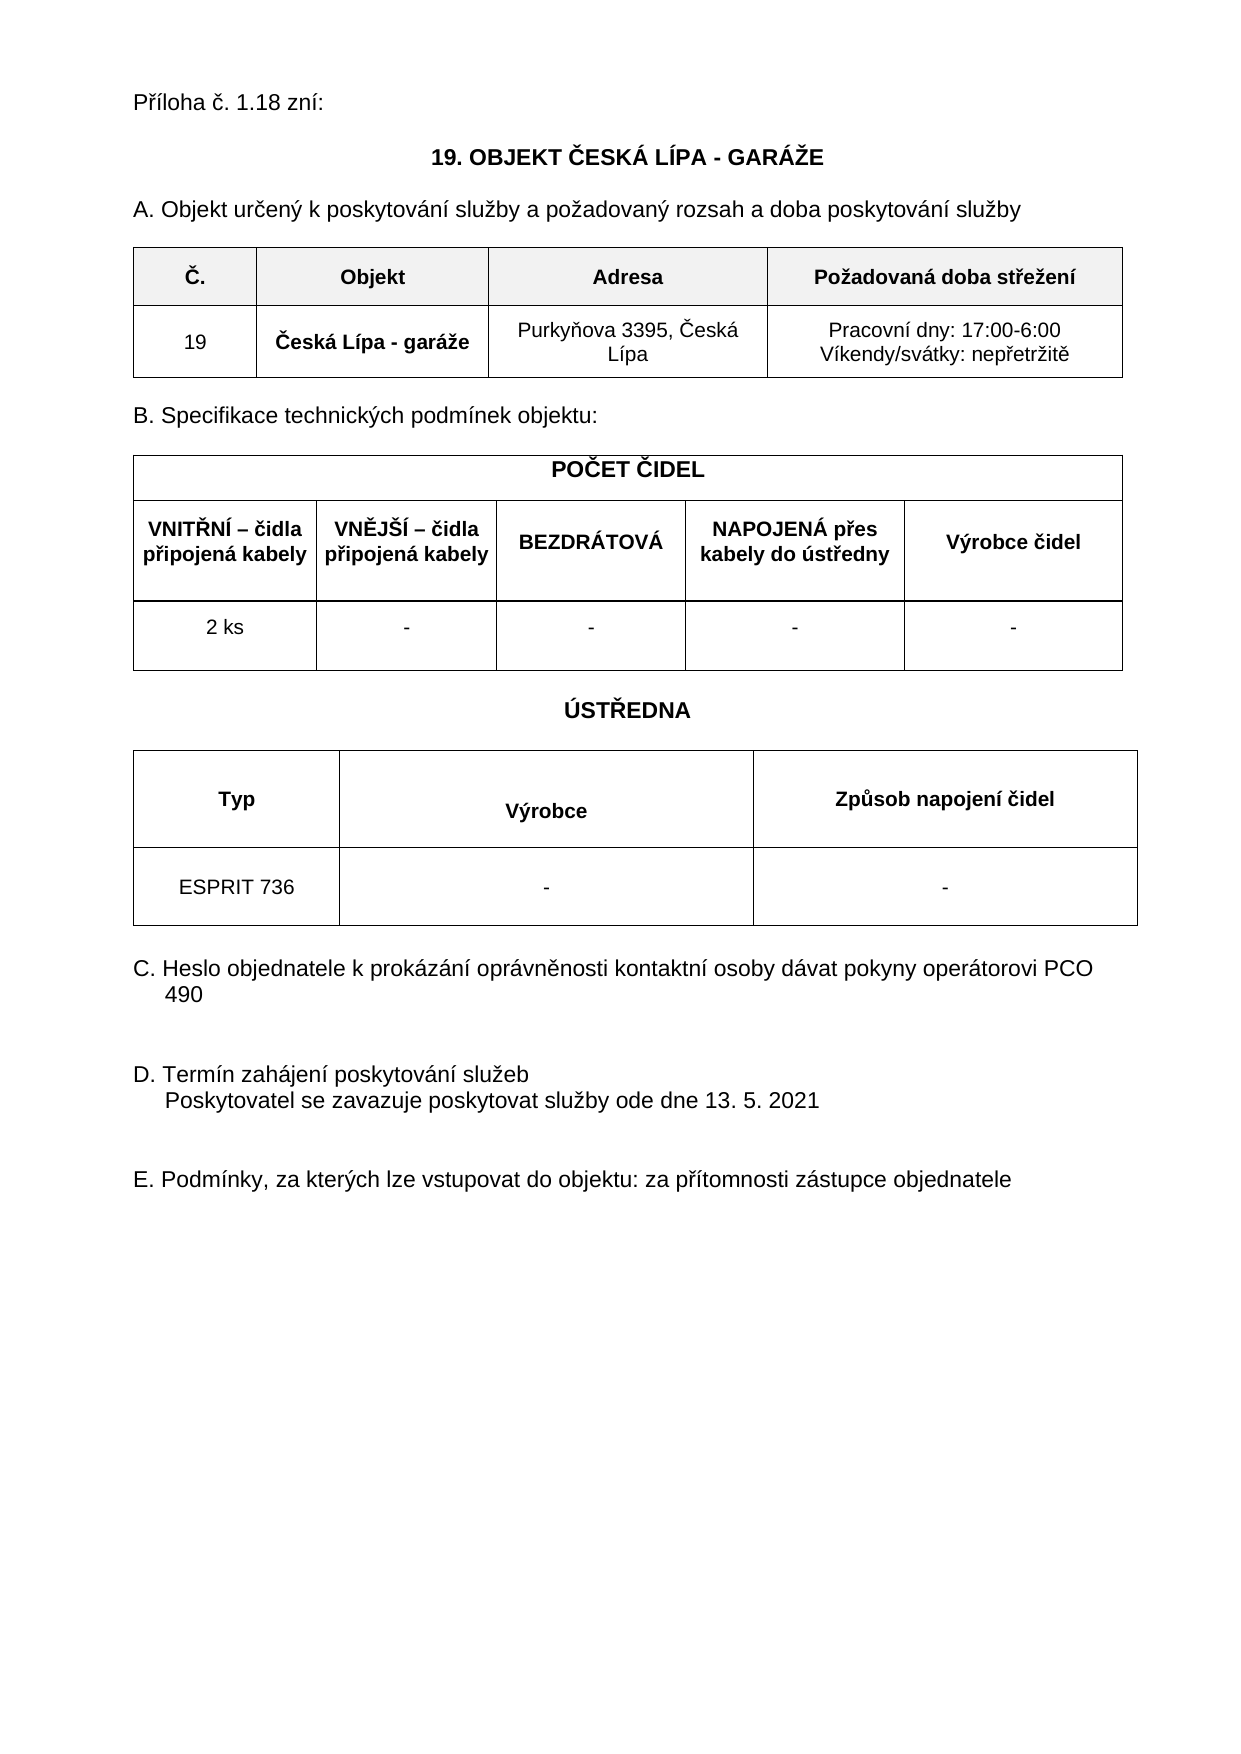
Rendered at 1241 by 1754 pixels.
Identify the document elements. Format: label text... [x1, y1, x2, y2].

table_cell VNITŘNÍ – čidla připojená kabely [134, 501, 316, 600]
table_header Způsob napojení čidel [754, 751, 1137, 847]
table_cell Purkyňova 3395, Česká Lípa [489, 306, 767, 377]
table_cell - [497, 602, 685, 670]
table_header Požadovaná doba střežení [768, 248, 1122, 305]
text Příloha č. 1.18 zní: [133, 89, 1122, 115]
table_header Výrobce [340, 751, 753, 847]
table_cell NAPOJENÁ přes kabely do ústředny [686, 501, 904, 600]
table_cell 2 ks [134, 602, 316, 670]
text ÚSTŘEDNA [133, 697, 1122, 723]
table_cell Výrobce čidel [905, 501, 1122, 600]
table_cell VNĚJŠÍ – čidla připojená kabely [317, 501, 496, 600]
table_cell Česká Lípa - garáže [257, 306, 488, 377]
text A. Objekt určený k poskytování služby a požadovaný rozsah a doba poskytování služby [133, 196, 1122, 223]
text D. Termín zahájení poskytování služeb [133, 1061, 1122, 1087]
table_cell Pracovní dny: 17:00-6:00 Víkendy/svátky: nepřetržitě [768, 306, 1122, 377]
text E. Podmínky, za kterých lze vstupovat do objektu: za přítomnosti zástupce objednatele [133, 1166, 1122, 1192]
table_header POČET ČIDEL [134, 456, 1122, 500]
table_header Typ [134, 751, 339, 847]
text 19. OBJEKT ČESKÁ LÍPA - GARÁŽE [133, 144, 1122, 170]
table_cell ESPRIT 736 [134, 848, 339, 925]
table_cell - [686, 602, 904, 670]
table_cell - [905, 602, 1122, 670]
text Poskytovatel se zavazuje poskytovat služby ode dne 13. 5. 2021 [133, 1087, 1122, 1113]
table_header Č. [134, 248, 256, 305]
table_cell - [317, 602, 496, 670]
text B. Specifikace technických podmínek objektu: [133, 402, 1122, 428]
table_header Objekt [257, 248, 488, 305]
table_cell - [754, 848, 1137, 925]
text 490 [133, 981, 1122, 1008]
table_cell BEZDRÁTOVÁ [497, 501, 685, 600]
table_cell 19 [134, 306, 256, 377]
text C. Heslo objednatele k prokázání oprávněnosti kontaktní osoby dávat pokyny operátorovi PCO [133, 955, 1122, 981]
table_header Adresa [489, 248, 767, 305]
table_cell - [340, 848, 753, 925]
